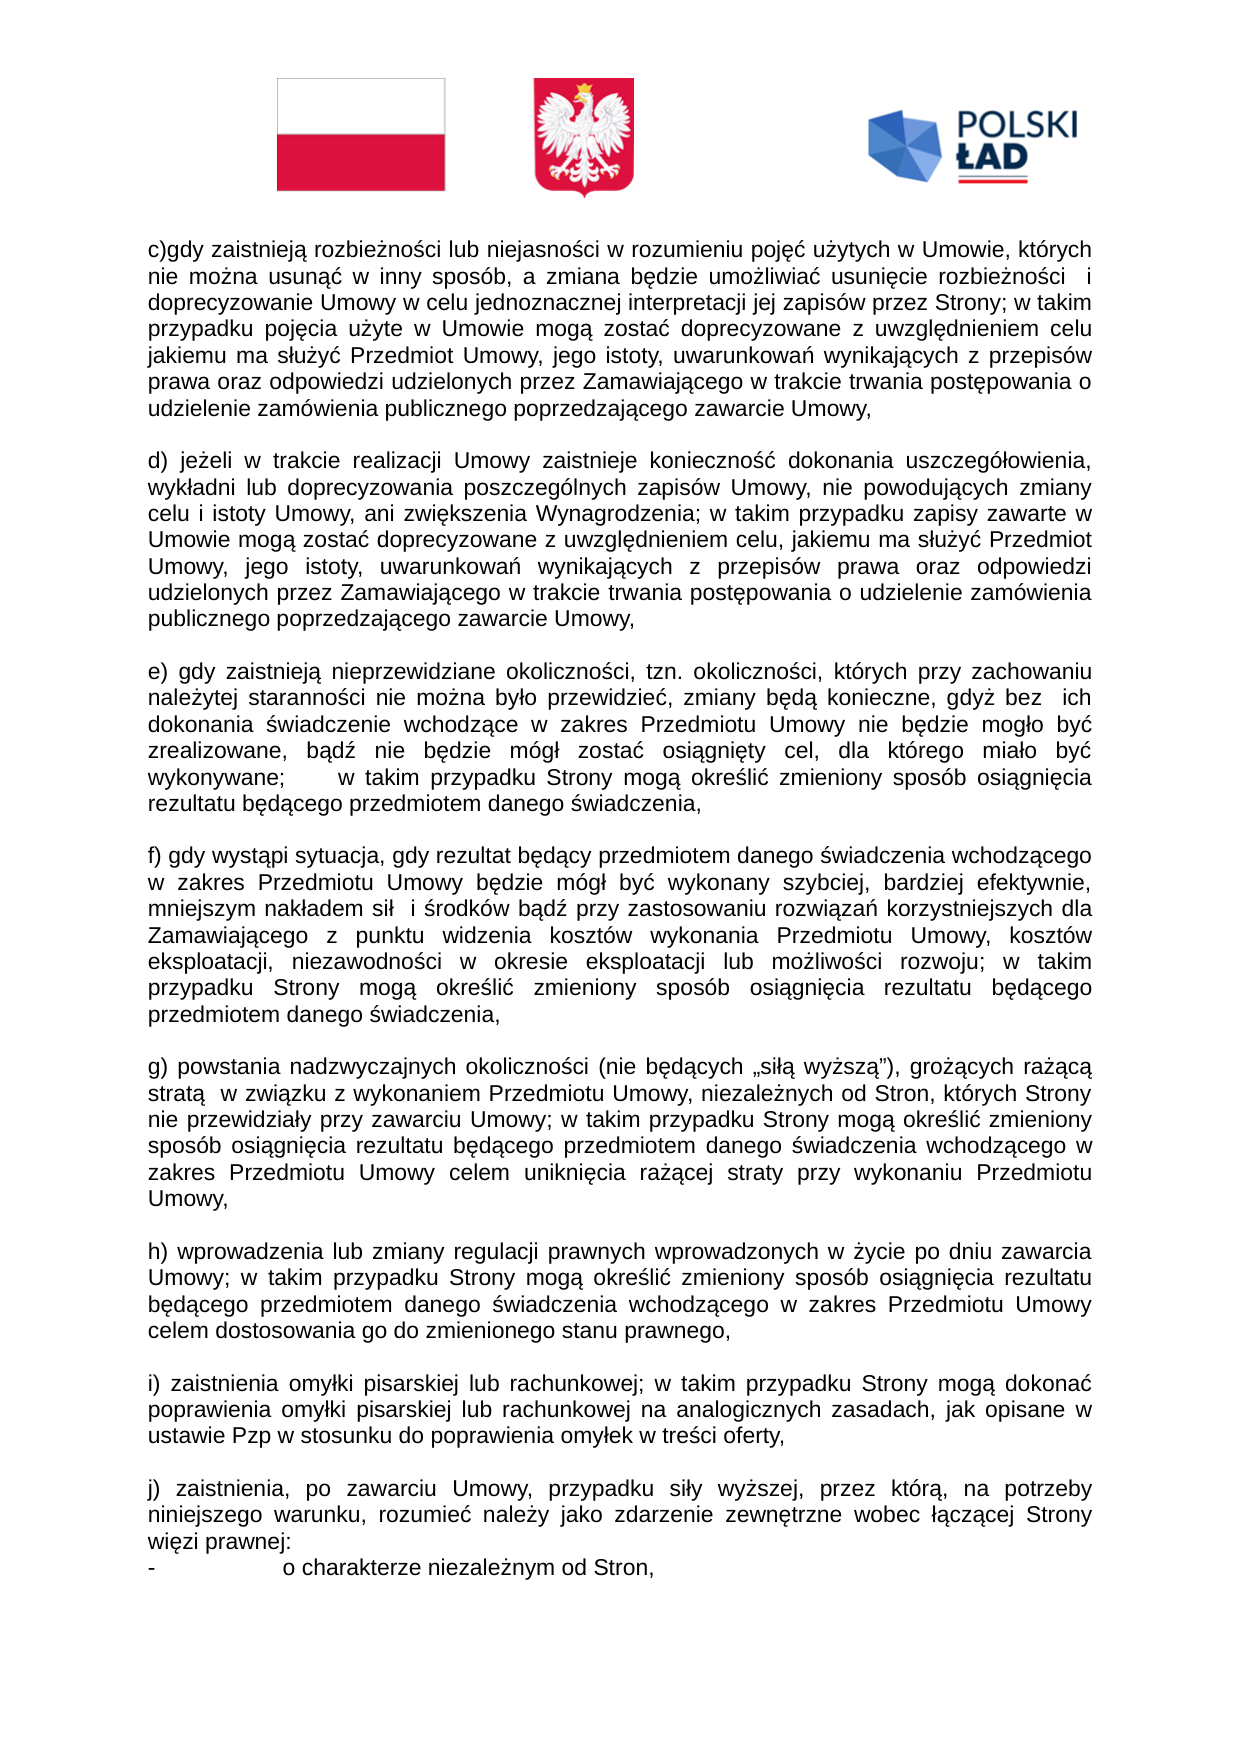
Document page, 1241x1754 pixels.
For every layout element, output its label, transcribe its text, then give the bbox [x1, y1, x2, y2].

text c)gdy zaistnieją rozbieżności lub niejasności w rozumieniu pojęć użytych w Umowie, których nie można usunąć w inny sposób, a zmiana będzie umożliwiać usunięcie rozbieżności i doprecyzowanie Umowy w celu jednoznacznej interpretacji jej zapisów przez Strony; w takim przypadku pojęcia użyte w Umowie mogą zostać doprecyzowane z uwzględnieniem celu jakiemu ma służyć Przedmiot Umowy, jego istoty, uwarunkowań wynikających z przepisów prawa oraz odpowiedzi udzielonych przez Zamawiającego w trakcie trwania postępowania o udzielenie zamówienia publicznego poprzedzającego zawarcie Umowy, [148, 236, 1093, 421]
text g) powstania nadzwyczajnych okoliczności (nie będących „siłą wyższą”), grożących rażącą stratą w związku z wykonaniem Przedmiotu Umowy, niezależnych od Stron, których Strony nie przewidziały przy zawarciu Umowy; w takim przypadku Strony mogą określić zmieniony sposób osiągnięcia rezultatu będącego przedmiotem danego świadczenia wchodzącego w zakres Przedmiotu Umowy celem uniknięcia rażącej straty przy wykonaniu Przedmiotu Umowy, [148, 1053, 1093, 1211]
text h) wprowadzenia lub zmiany regulacji prawnych wprowadzonych w życie po dniu zawarcia Umowy; w takim przypadku Strony mogą określić zmieniony sposób osiągnięcia rezultatu będącego przedmiotem danego świadczenia wchodzącego w zakres Przedmiotu Umowy celem dostosowania go do zmienionego stanu prawnego, [148, 1238, 1093, 1343]
picture [277, 78, 634, 198]
text j) zaistnienia, po zawarciu Umowy, przypadku siły wyższej, przez którą, na potrzeby niniejszego warunku, rozumieć należy jako zdarzenie zewnętrzne wobec łączącej Strony więzi prawnej: [148, 1475, 1093, 1554]
text d) jeżeli w trakcie realizacji Umowy zaistnieje konieczność dokonania uszczegółowienia, wykładni lub doprecyzowania poszczególnych zapisów Umowy, nie powodujących zmiany celu i istoty Umowy, ani zwiększenia Wynagrodzenia; w takim przypadku zapisy zawarte w Umowie mogą zostać doprecyzowane z uwzględnieniem celu, jakiemu ma służyć Przedmiot Umowy, jego istoty, uwarunkowań wynikających z przepisów prawa oraz odpowiedzi udzielonych przez Zamawiającego w trakcie trwania postępowania o udzielenie zamówienia publicznego poprzedzającego zawarcie Umowy, [148, 447, 1093, 632]
text f) gdy wystąpi sytuacja, gdy rezultat będący przedmiotem danego świadczenia wchodzącego w zakres Przedmiotu Umowy będzie mógł być wykonany szybciej, bardziej efektywnie, mniejszym nakładem sił i środków bądź przy zastosowaniu rozwiązań korzystniejszych dla Zamawiającego z punktu widzenia kosztów wykonania Przedmiotu Umowy, kosztów eksploatacji, niezawodności w okresie eksploatacji lub możliwości rozwoju; w takim przypadku Strony mogą określić zmieniony sposób osiągnięcia rezultatu będącego przedmiotem danego świadczenia, [148, 842, 1093, 1027]
text e) gdy zaistnieją nieprzewidziane okoliczności, tzn. okoliczności, których przy zachowaniu należytej staranności nie można było przewidzieć, zmiany będą konieczne, gdyż bez ich dokonania świadczenie wchodzące w zakres Przedmiotu Umowy nie będzie mogło być zrealizowane, bądź nie będzie mógł zostać osiągnięty cel, dla którego miało być wykonywane; w takim przypadku Strony mogą określić zmieniony sposób osiągnięcia rezultatu będącego przedmiotem danego świadczenia, [148, 658, 1093, 816]
text - o charakterze niezależnym od Stron, [148, 1554, 1093, 1580]
text i) zaistnienia omyłki pisarskiej lub rachunkowej; w takim przypadku Strony mogą dokonać poprawienia omyłki pisarskiej lub rachunkowej na analogicznych zasadach, jak opisane w ustawie Pzp w stosunku do poprawienia omyłek w treści oferty, [148, 1369, 1093, 1449]
picture [856, 73, 1091, 198]
